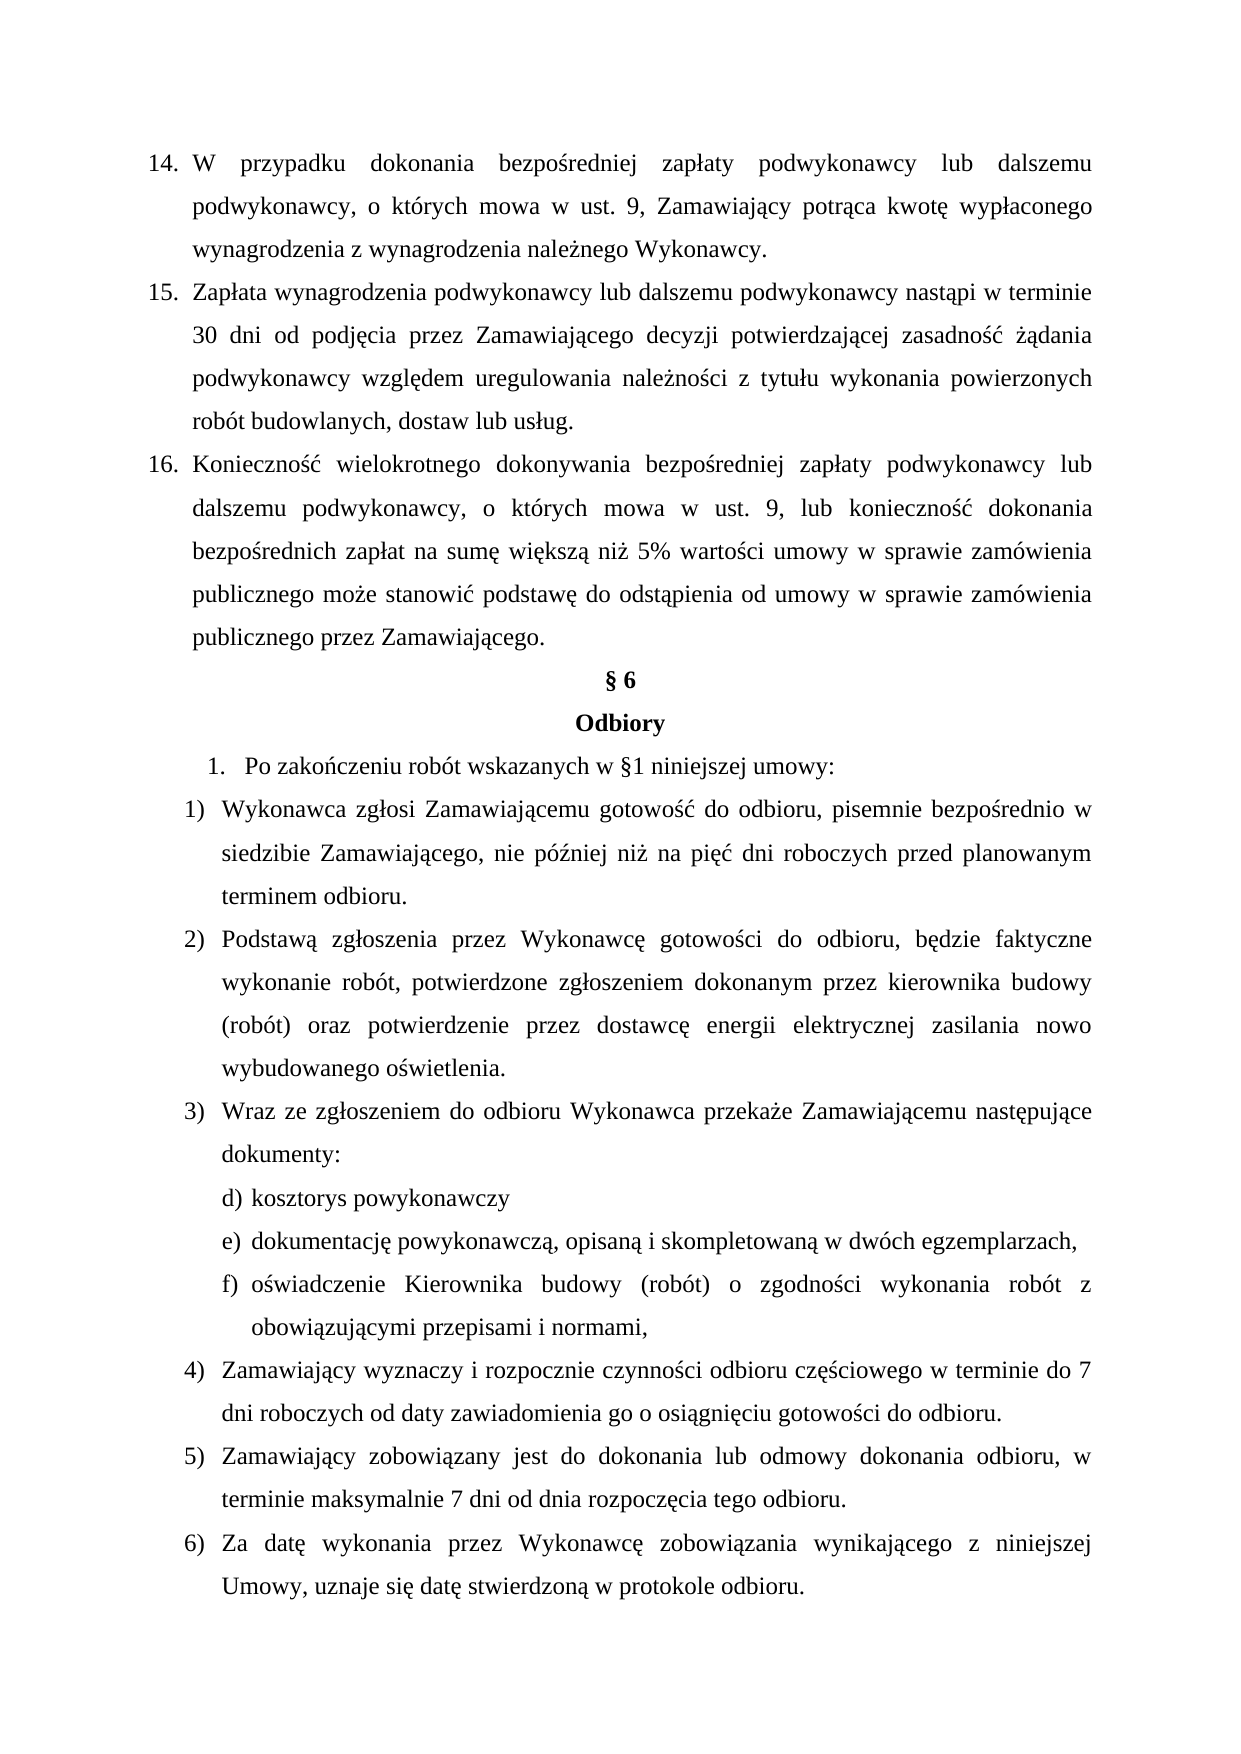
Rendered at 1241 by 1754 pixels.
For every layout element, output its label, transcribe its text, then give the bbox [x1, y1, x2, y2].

list Wraz ze zgłoszeniem do odbioru Wykonawca przekaże Zamawiającemu następujące dokumenty: [184, 1096, 1093, 1168]
list Wykonawca zgłosi Zamawiającemu gotowość do odbioru, pisemnie bezpośrednio w siedzibie Zamawiającego, nie później niż na pięć dni roboczych przed planowanym terminem odbioru. [184, 794, 1093, 909]
list Konieczność wielokrotnego dokonywania bezpośredniej zapłaty podwykonawcy lub dalszemu podwykonawcy, o których mowa w ust. 9, lub konieczność dokonania bezpośrednich zapłat na sumę większą niż 5% wartości umowy w sprawie zamówienia publicznego może stanowić podstawę do odstąpienia od umowy w sprawie zamówienia publicznego przez Zamawiającego. [148, 449, 1093, 651]
list dokumentację powykonawczą, opisaną i skompletowaną w dwóch egzemplarzach, [222, 1226, 1093, 1254]
list Po zakończeniu robót wskazanych w §1 niniejszej umowy: [207, 751, 1093, 780]
list Podstawą zgłoszenia przez Wykonawcę gotowości do odbioru, będzie faktyczne wykonanie robót, potwierdzone zgłoszeniem dokonanym przez kierownika budowy (robót) oraz potwierdzenie przez dostawcę energii elektrycznej zasilania nowo wybudowanego oświetlenia. [184, 924, 1093, 1082]
text § 6 [148, 665, 1093, 694]
list oświadczenie Kierownika budowy (robót) o zgodności wykonania robót z obowiązującymi przepisami i normami, [222, 1269, 1093, 1341]
list Zamawiający zobowiązany jest do dokonania lub odmowy dokonania odbioru, w terminie maksymalnie 7 dni od dnia rozpoczęcia tego odbioru. [184, 1441, 1093, 1513]
list Zapłata wynagrodzenia podwykonawcy lub dalszemu podwykonawcy nastąpi w terminie 30 dni od podjęcia przez Zamawiającego decyzji potwierdzającej zasadność żądania podwykonawcy względem uregulowania należności z tytułu wykonania powierzonych robót budowlanych, dostaw lub usług. [148, 277, 1093, 435]
text Odbiory [148, 708, 1093, 737]
list W przypadku dokonania bezpośredniej zapłaty podwykonawcy lub dalszemu podwykonawcy, o których mowa w ust. 9, Zamawiający potrąca kwotę wypłaconego wynagrodzenia z wynagrodzenia należnego Wykonawcy. [148, 148, 1093, 263]
list Zamawiający wyznaczy i rozpocznie czynności odbioru częściowego w terminie do 7 dni roboczych od daty zawiadomienia go o osiągnięciu gotowości do odbioru. [184, 1355, 1093, 1427]
list kosztorys powykonawczy [222, 1183, 1093, 1211]
list Za datę wykonania przez Wykonawcę zobowiązania wynikającego z niniejszej Umowy, uznaje się datę stwierdzoną w protokole odbioru. [184, 1528, 1093, 1599]
